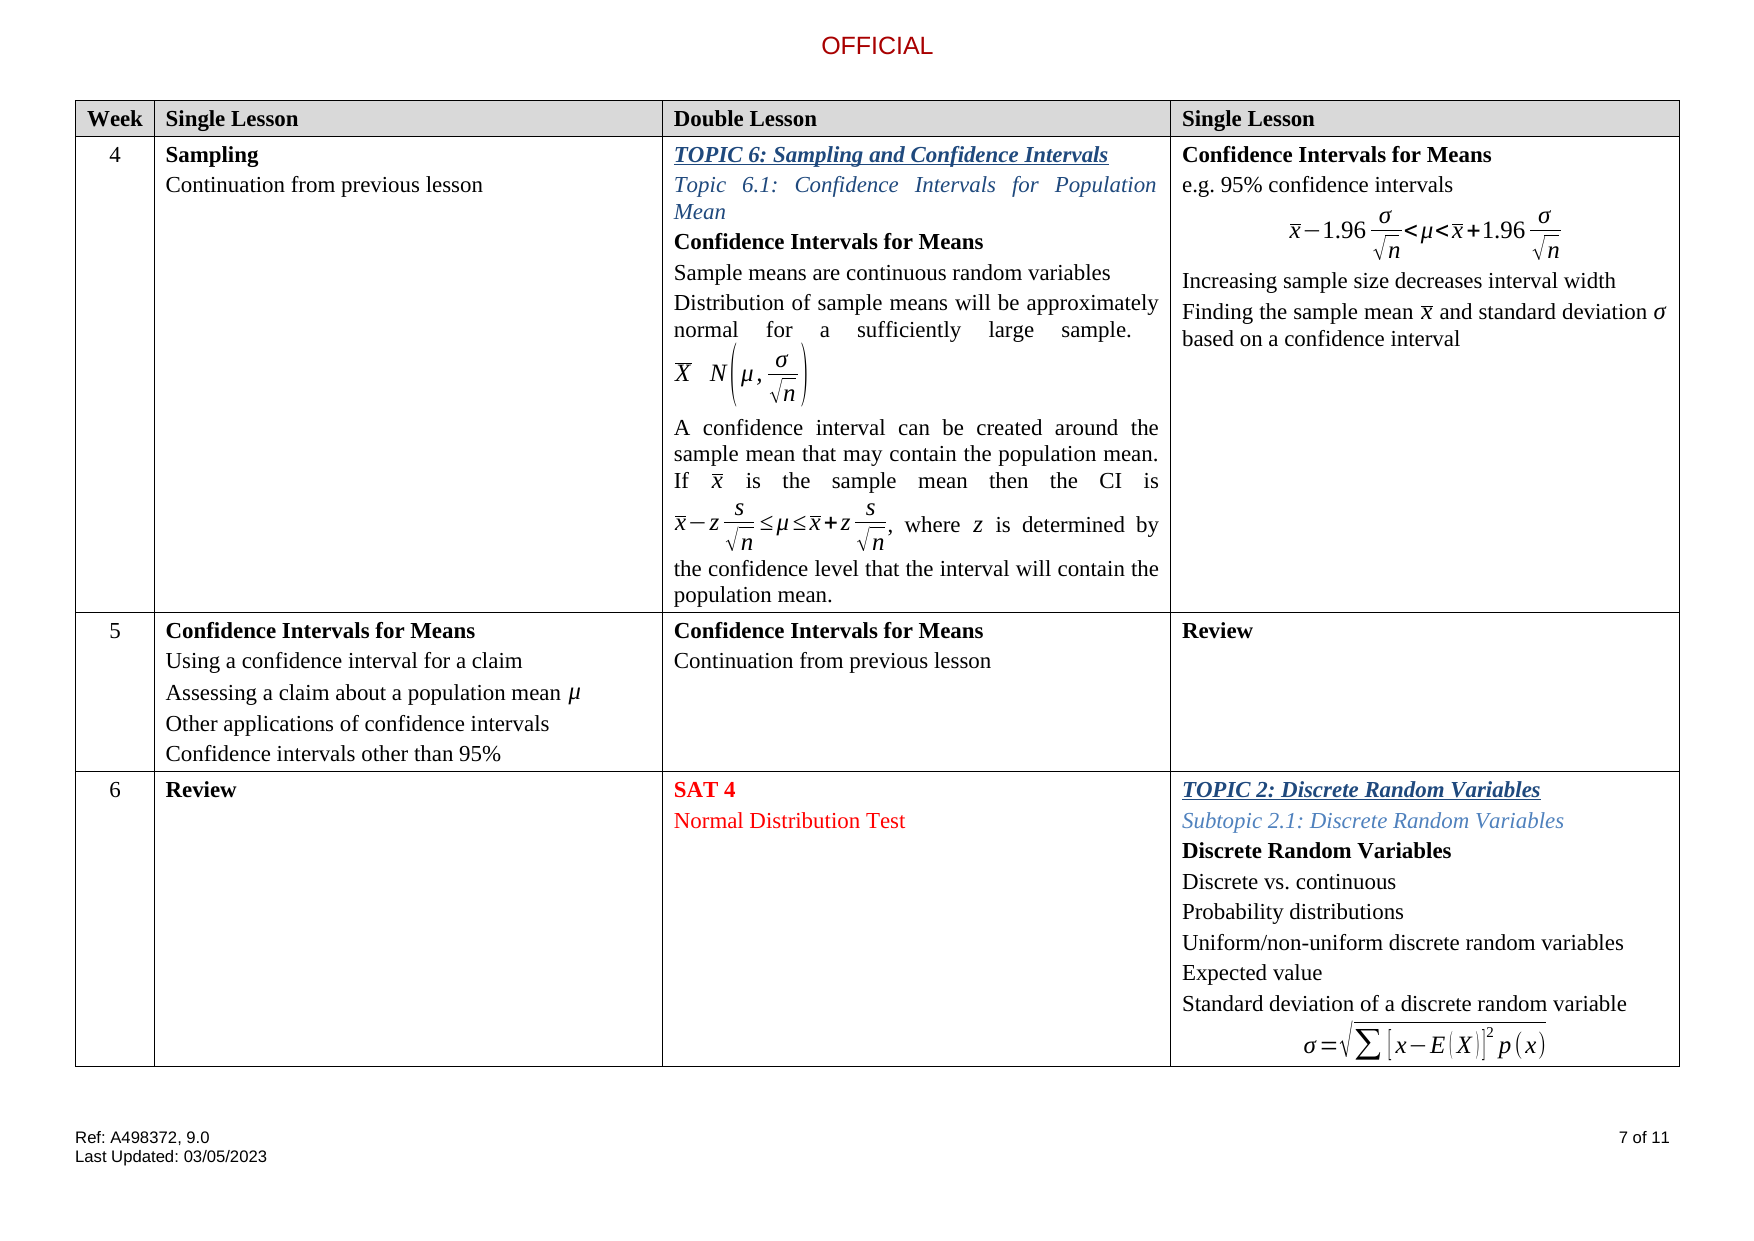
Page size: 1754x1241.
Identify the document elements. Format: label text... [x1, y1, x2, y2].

table_cell Confidence Intervals for Means e.g. 95% confidence intervals Increasing sample size decreases interval width Finding the sample mean and standard deviation based on a confidence interval [1171, 137, 1679, 612]
table_header Double Lesson [663, 101, 1170, 136]
table_header Single Lesson [1171, 101, 1679, 136]
table_cell Sampling Continuation from previous lesson [155, 137, 662, 612]
table_cell 5 [76, 613, 154, 771]
table_cell SAT 4 Normal Distribution Test [663, 772, 1170, 1066]
table_cell TOPIC 2: Discrete Random Variables Subtopic 2.1: Discrete Random Variables Discrete Random Variables Discrete vs. continuous Probability distributions Uniform/non-uniform discrete random variables Expected value Standard deviation of a discrete random variable [1171, 772, 1679, 1066]
table_cell Confidence Intervals for Means Using a confidence interval for a claim Assessing a claim about a population mean Other applications of confidence intervals Confidence intervals other than 95% [155, 613, 662, 771]
table_cell TOPIC 6: Sampling and Confidence Intervals Topic 6.1: Confidence Intervals for Population Mean Confidence Intervals for Means Sample means are continuous random variables Distribution of sample means will be approximately normal for a sufficiently large sample. A confidence interval can be created around the sample mean that may contain the population mean. If is the sample mean then the CI is , where is determined by the confidence level that the interval will contain the population mean. [663, 137, 1170, 612]
table_cell 4 [76, 137, 154, 612]
table_header Single Lesson [155, 101, 662, 136]
table_cell Confidence Intervals for Means Continuation from previous lesson [663, 613, 1170, 771]
table_cell Review [1171, 613, 1679, 771]
table_header Week [76, 101, 154, 136]
table_cell Review [155, 772, 662, 1066]
table_cell 6 [76, 772, 154, 1066]
